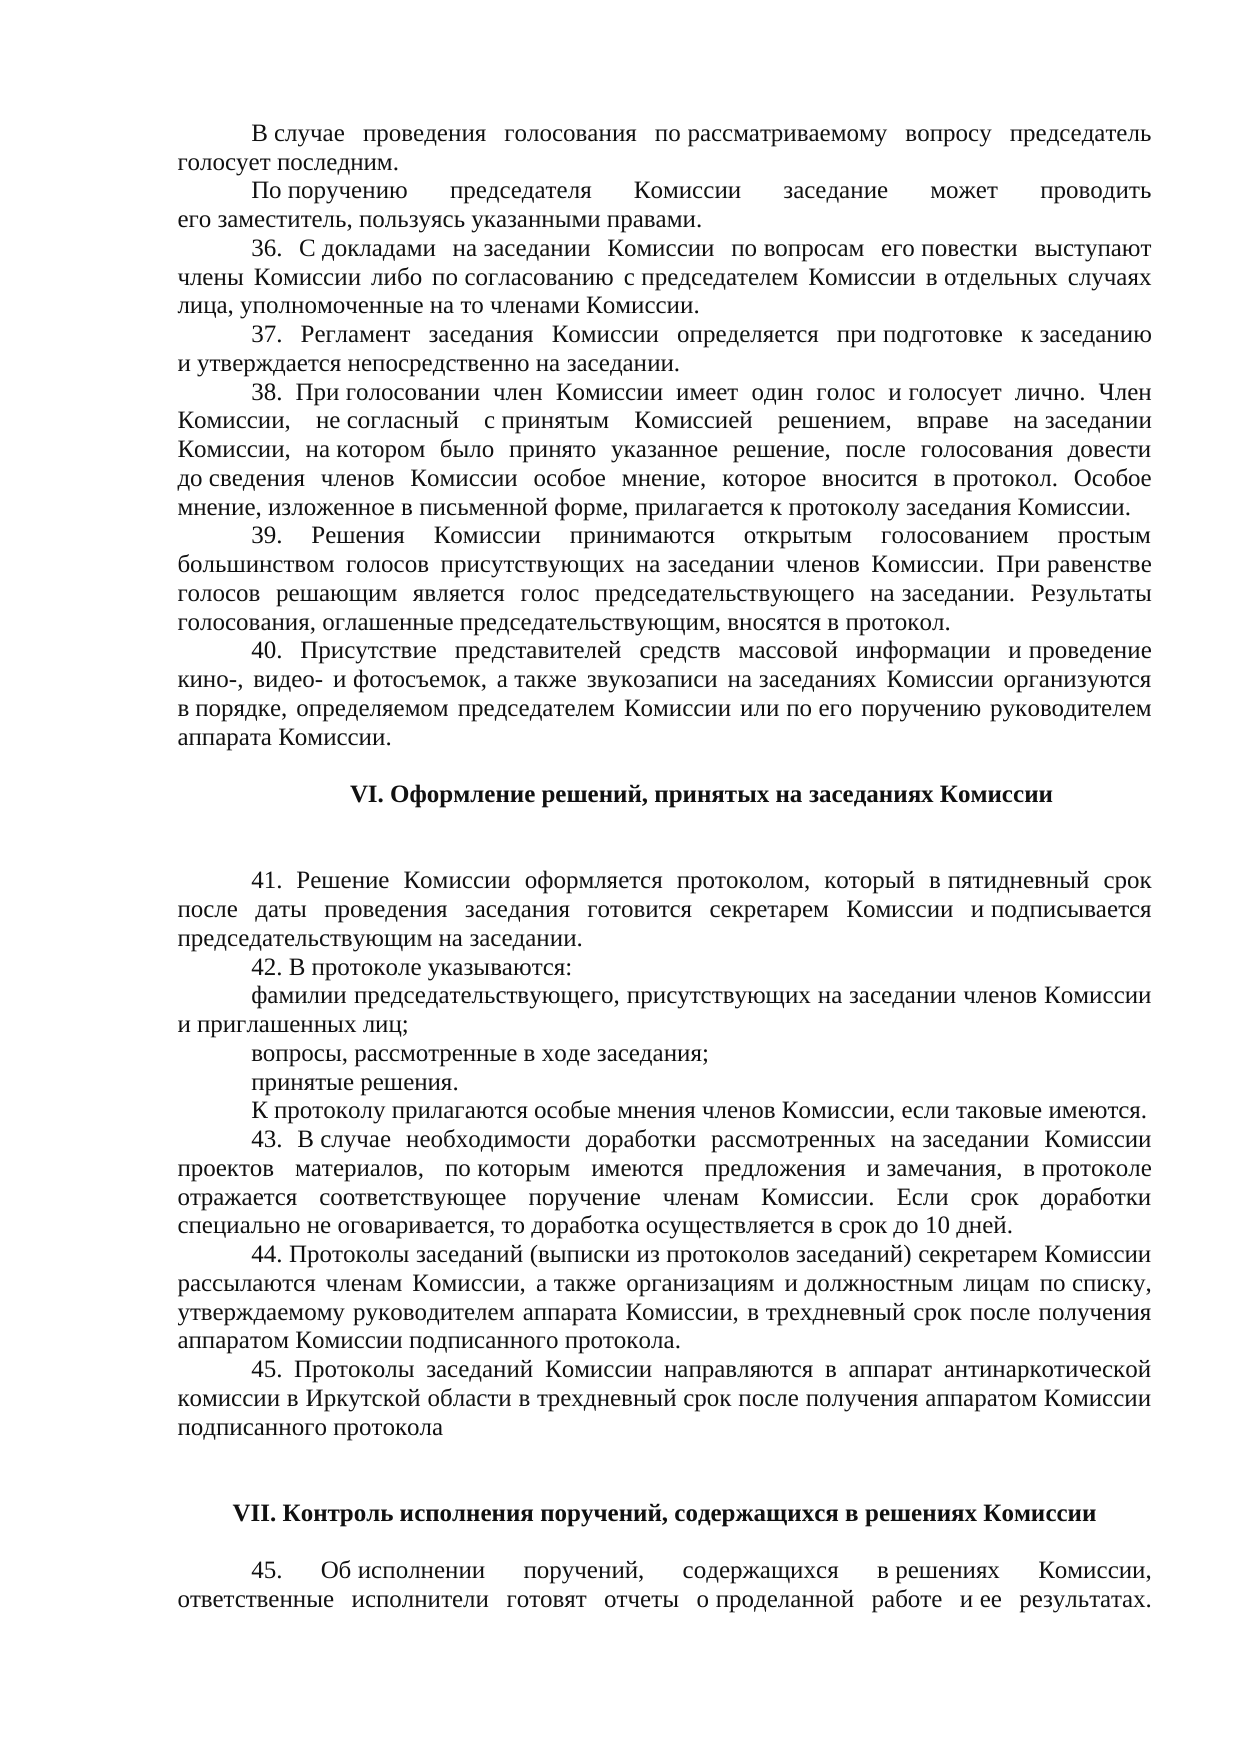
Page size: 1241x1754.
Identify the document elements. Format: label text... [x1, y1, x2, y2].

text фамилии председательствующего, присутствующих на заседании членов Комиссии и приглашенных лиц; [177, 981, 1152, 1038]
text принятые решения. [177, 1067, 1152, 1096]
text К протоколу прилагаются особые мнения членов Комиссии, если таковые имеются. [177, 1096, 1152, 1124]
text 45. Протоколы заседаний Комиссии направляются в аппарат антинаркотической комиссии в Иркутской области в трехдневный срок после получения аппаратом Комиссии подписанного протокола [177, 1354, 1152, 1441]
text 36. С докладами на заседании Комиссии по вопросам его повестки выступают члены Комиссии либо по согласованию с председателем Комиссии в отдельных случаях лица, уполномоченные на то членами Комиссии. [177, 233, 1152, 319]
text 43. В случае необходимости доработки рассмотренных на заседании Комиссии проектов материалов, по которым имеются предложения и замечания, в протоколе отражается соответствующее поручение членам Комиссии. Если срок доработки специально не оговаривается, то доработка осуществляется в срок до 10 дней. [177, 1124, 1152, 1239]
text 38. При голосовании член Комиссии имеет один голос и голосует лично. Член Комиссии, не согласный с принятым Комиссией решением, вправе на заседании Комиссии, на котором было принято указанное решение, после голосования довести до сведения членов Комиссии особое мнение, которое вносится в протокол. Особое мнение, изложенное в письменной форме, прилагается к протоколу заседания Комиссии. [177, 377, 1152, 521]
text 44. Протоколы заседаний (выписки из протоколов заседаний) секретарем Комиссии рассылаются членам Комиссии, а также организациям и должностным лицам по списку, утверждаемому руководителем аппарата Комиссии, в трехдневный срок после получения аппаратом Комиссии подписанного протокола. [177, 1239, 1152, 1354]
text 41. Решение Комиссии оформляется протоколом, который в пятидневный срок после даты проведения заседания готовится секретарем Комиссии и подписывается председательствующим на заседании. [177, 866, 1152, 952]
text вопросы, рассмотренные в ходе заседания; [177, 1038, 1152, 1067]
text В случае проведения голосования по рассматриваемому вопросу председатель голосует последним. [177, 118, 1152, 176]
text 42. В протоколе указываются: [177, 952, 1152, 981]
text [177, 1556, 1152, 1613]
text VII. Контроль исполнения поручений, содержащихся в решениях Комиссии [177, 1469, 1152, 1527]
text 40. Присутствие представителей средств массовой информации и проведение кино-, видео- и фотосъемок, а также звукозаписи на заседаниях Комиссии организуются в порядке, определяемом председателем Комиссии или по его поручению руководителем аппарата Комиссии. [177, 636, 1152, 751]
text 39. Решения Комиссии принимаются открытым голосованием простым большинством голосов присутствующих на заседании членов Комиссии. При равенстве голосов решающим является голос председательствующего на заседании. Результаты голосования, оглашенные председательствующим, вносятся в протокол. [177, 521, 1152, 636]
text VI. Оформление решений, принятых на заседаниях Комиссии [177, 779, 1152, 808]
text 37. Регламент заседания Комиссии определяется при подготовке к заседанию и утверждается непосредственно на заседании. [177, 319, 1152, 377]
text По поручению председателя Комиссии заседание может проводить его заместитель, пользуясь указанными правами. [177, 176, 1152, 233]
